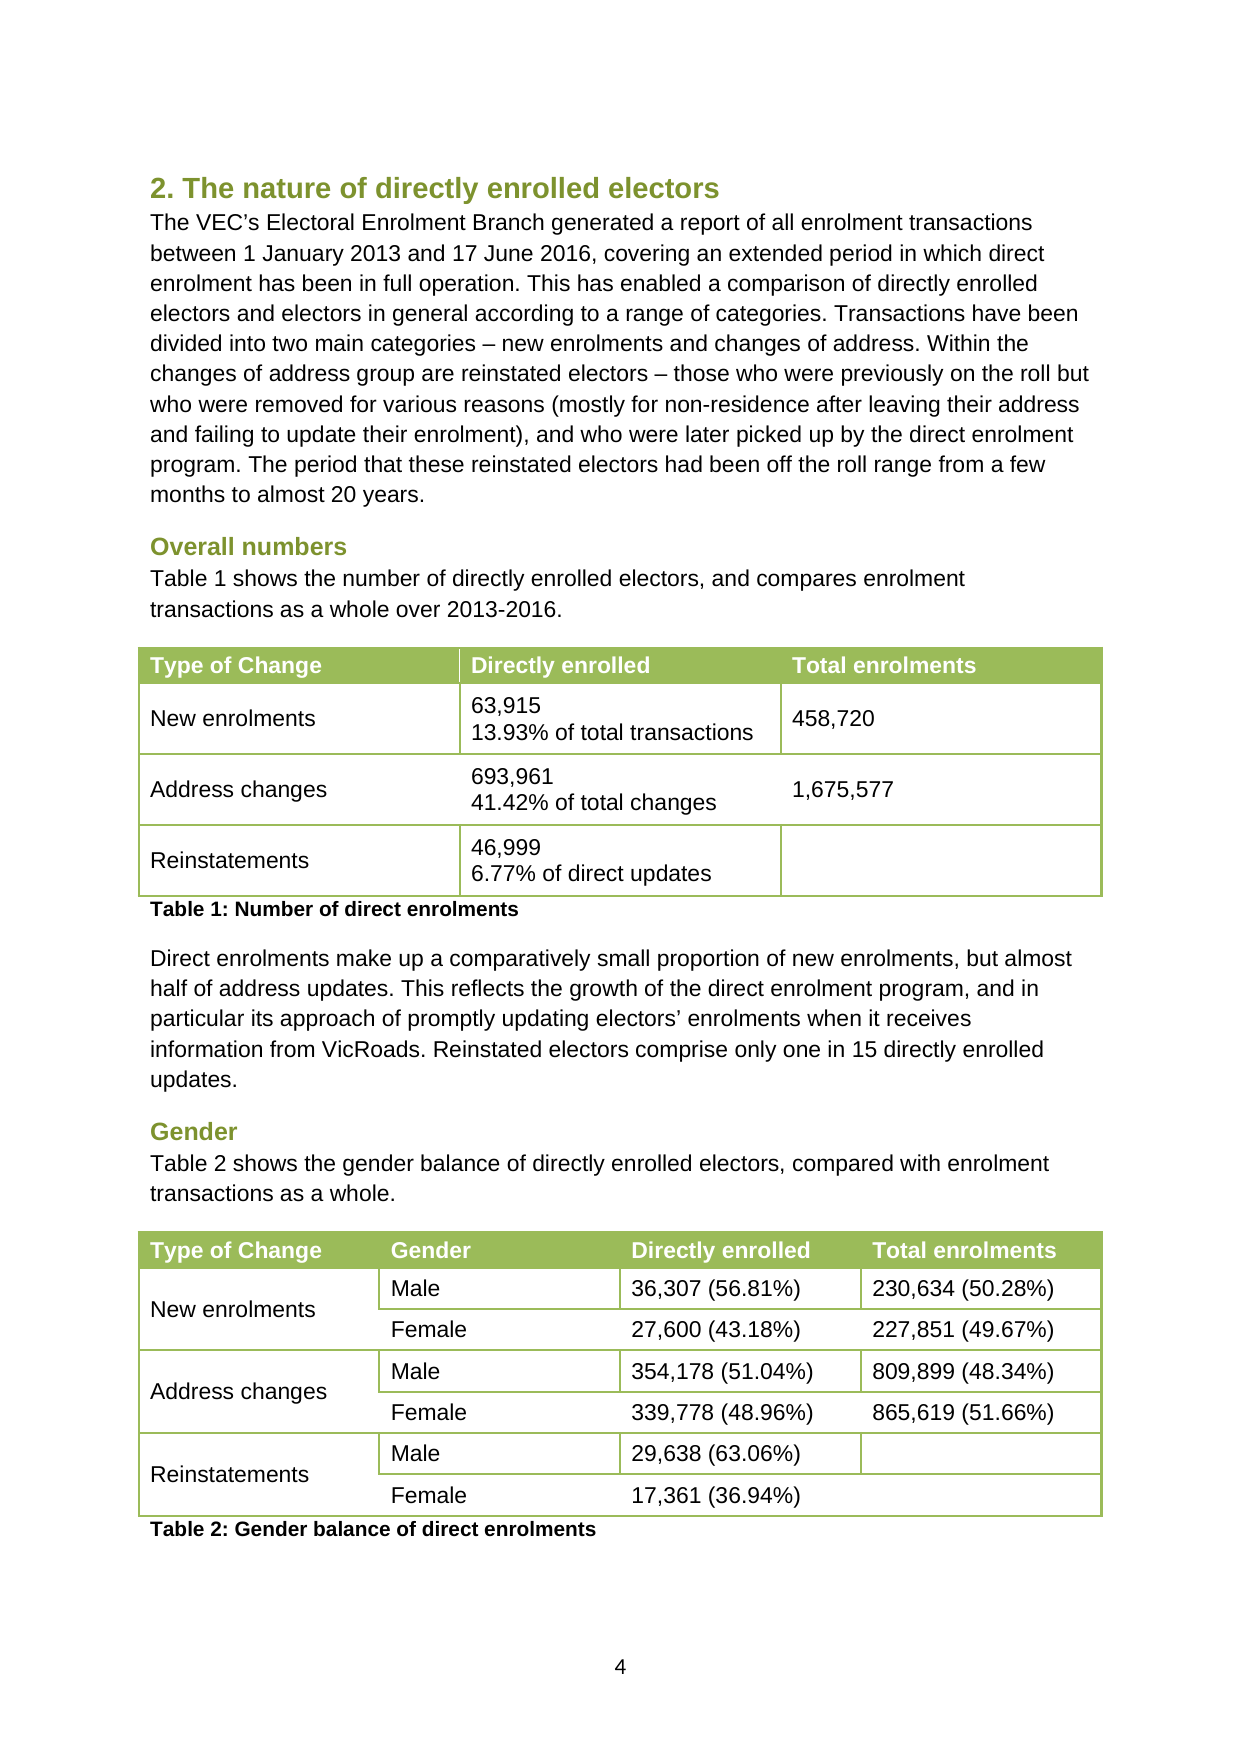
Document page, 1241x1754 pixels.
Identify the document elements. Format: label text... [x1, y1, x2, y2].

text Direct enrolments make up a comparatively small proportion of new enrolments, but almost half of address updates. This reflects the growth of the direct enrolment program, and in particular its approach of promptly updating electors’ enrolments when it receives information from VicRoads. Reinstated electors comprise only one in 15 directly enrolled updates. [150, 945, 1090, 1092]
table_header Directly enrolled [460, 649, 781, 682]
text Table 1 shows the number of directly enrolled electors, and compares enrolment transactions as a whole over 2013-2016. [150, 565, 1090, 622]
table_header Type of Change [140, 649, 459, 682]
text The VEC’s Electoral Enrolment Branch generated a report of all enrolment transactions between 1 January 2013 and 17 June 2016, covering an extended period in which direct enrolment has been in full operation. This has enabled a comparison of directly enrolled electors and electors in general according to a range of categories. Transactions have been divided into two main categories – new enrolments and changes of address. Within the changes of address group are reinstated electors – those who were previously on the roll but who were removed for various reasons (mostly for non-residence after leaving their address and failing to update their enrolment), and who were later picked up by the direct enrolment program. The period that these reinstated electors had been off the roll range from a few months to almost 20 years. [150, 209, 1090, 508]
table_cell 227,851 (49.67%) [861, 1310, 1100, 1349]
table_cell 29,638 (63.06%) [621, 1434, 860, 1473]
text Table 1: Number of direct enrolments [150, 897, 1090, 921]
table_cell 339,778 (48.96%) [620, 1393, 861, 1432]
table_cell Male [380, 1434, 619, 1473]
table_header Type of Change [140, 1233, 379, 1266]
table_cell 63,915 13.93% of total transactions [461, 684, 780, 753]
text Table 2 shows the gender balance of directly enrolled electors, compared with enrolment transactions as a whole. [150, 1150, 1090, 1206]
table_cell 230,634 (50.28%) [862, 1269, 1100, 1308]
subtitle 2. The nature of directly enrolled electors [150, 171, 1090, 204]
table_cell Female [379, 1310, 620, 1349]
table_cell Reinstatements [140, 826, 459, 894]
table_cell 865,619 (51.66%) [861, 1393, 1100, 1432]
table_cell [782, 826, 1100, 894]
table_cell [861, 1475, 1100, 1514]
table_cell Address changes [140, 1351, 379, 1432]
table_cell Female [379, 1393, 620, 1432]
table_cell New enrolments [140, 1269, 379, 1349]
subtitle Overall numbers [150, 532, 1090, 561]
table_cell Male [380, 1351, 619, 1391]
table_cell 36,307 (56.81%) [621, 1269, 860, 1308]
table_cell 46,999 6.77% of direct updates [461, 826, 780, 894]
table_cell Female [379, 1475, 620, 1514]
table_cell New enrolments [140, 684, 459, 753]
table_cell 693,961 41.42% of total changes [460, 755, 781, 824]
table_header Directly enrolled [620, 1233, 861, 1266]
table_cell 27,600 (43.18%) [620, 1310, 861, 1349]
table_cell Address changes [140, 755, 459, 824]
table_header Total enrolments [781, 649, 1100, 682]
table_cell [862, 1434, 1100, 1473]
table_cell 354,178 (51.04%) [621, 1351, 860, 1391]
table_header Total enrolments [861, 1233, 1100, 1266]
table_cell 809,899 (48.34%) [862, 1351, 1100, 1391]
table_header Gender [379, 1233, 620, 1266]
table_cell 1,675,577 [781, 755, 1100, 824]
table_cell Male [380, 1269, 619, 1308]
table_cell 17,361 (36.94%) [620, 1475, 861, 1514]
table_cell Reinstatements [140, 1434, 379, 1514]
text Table 2: Gender balance of direct enrolments [150, 1517, 1090, 1541]
table_cell 458,720 [782, 684, 1100, 753]
subtitle Gender [150, 1117, 1090, 1146]
